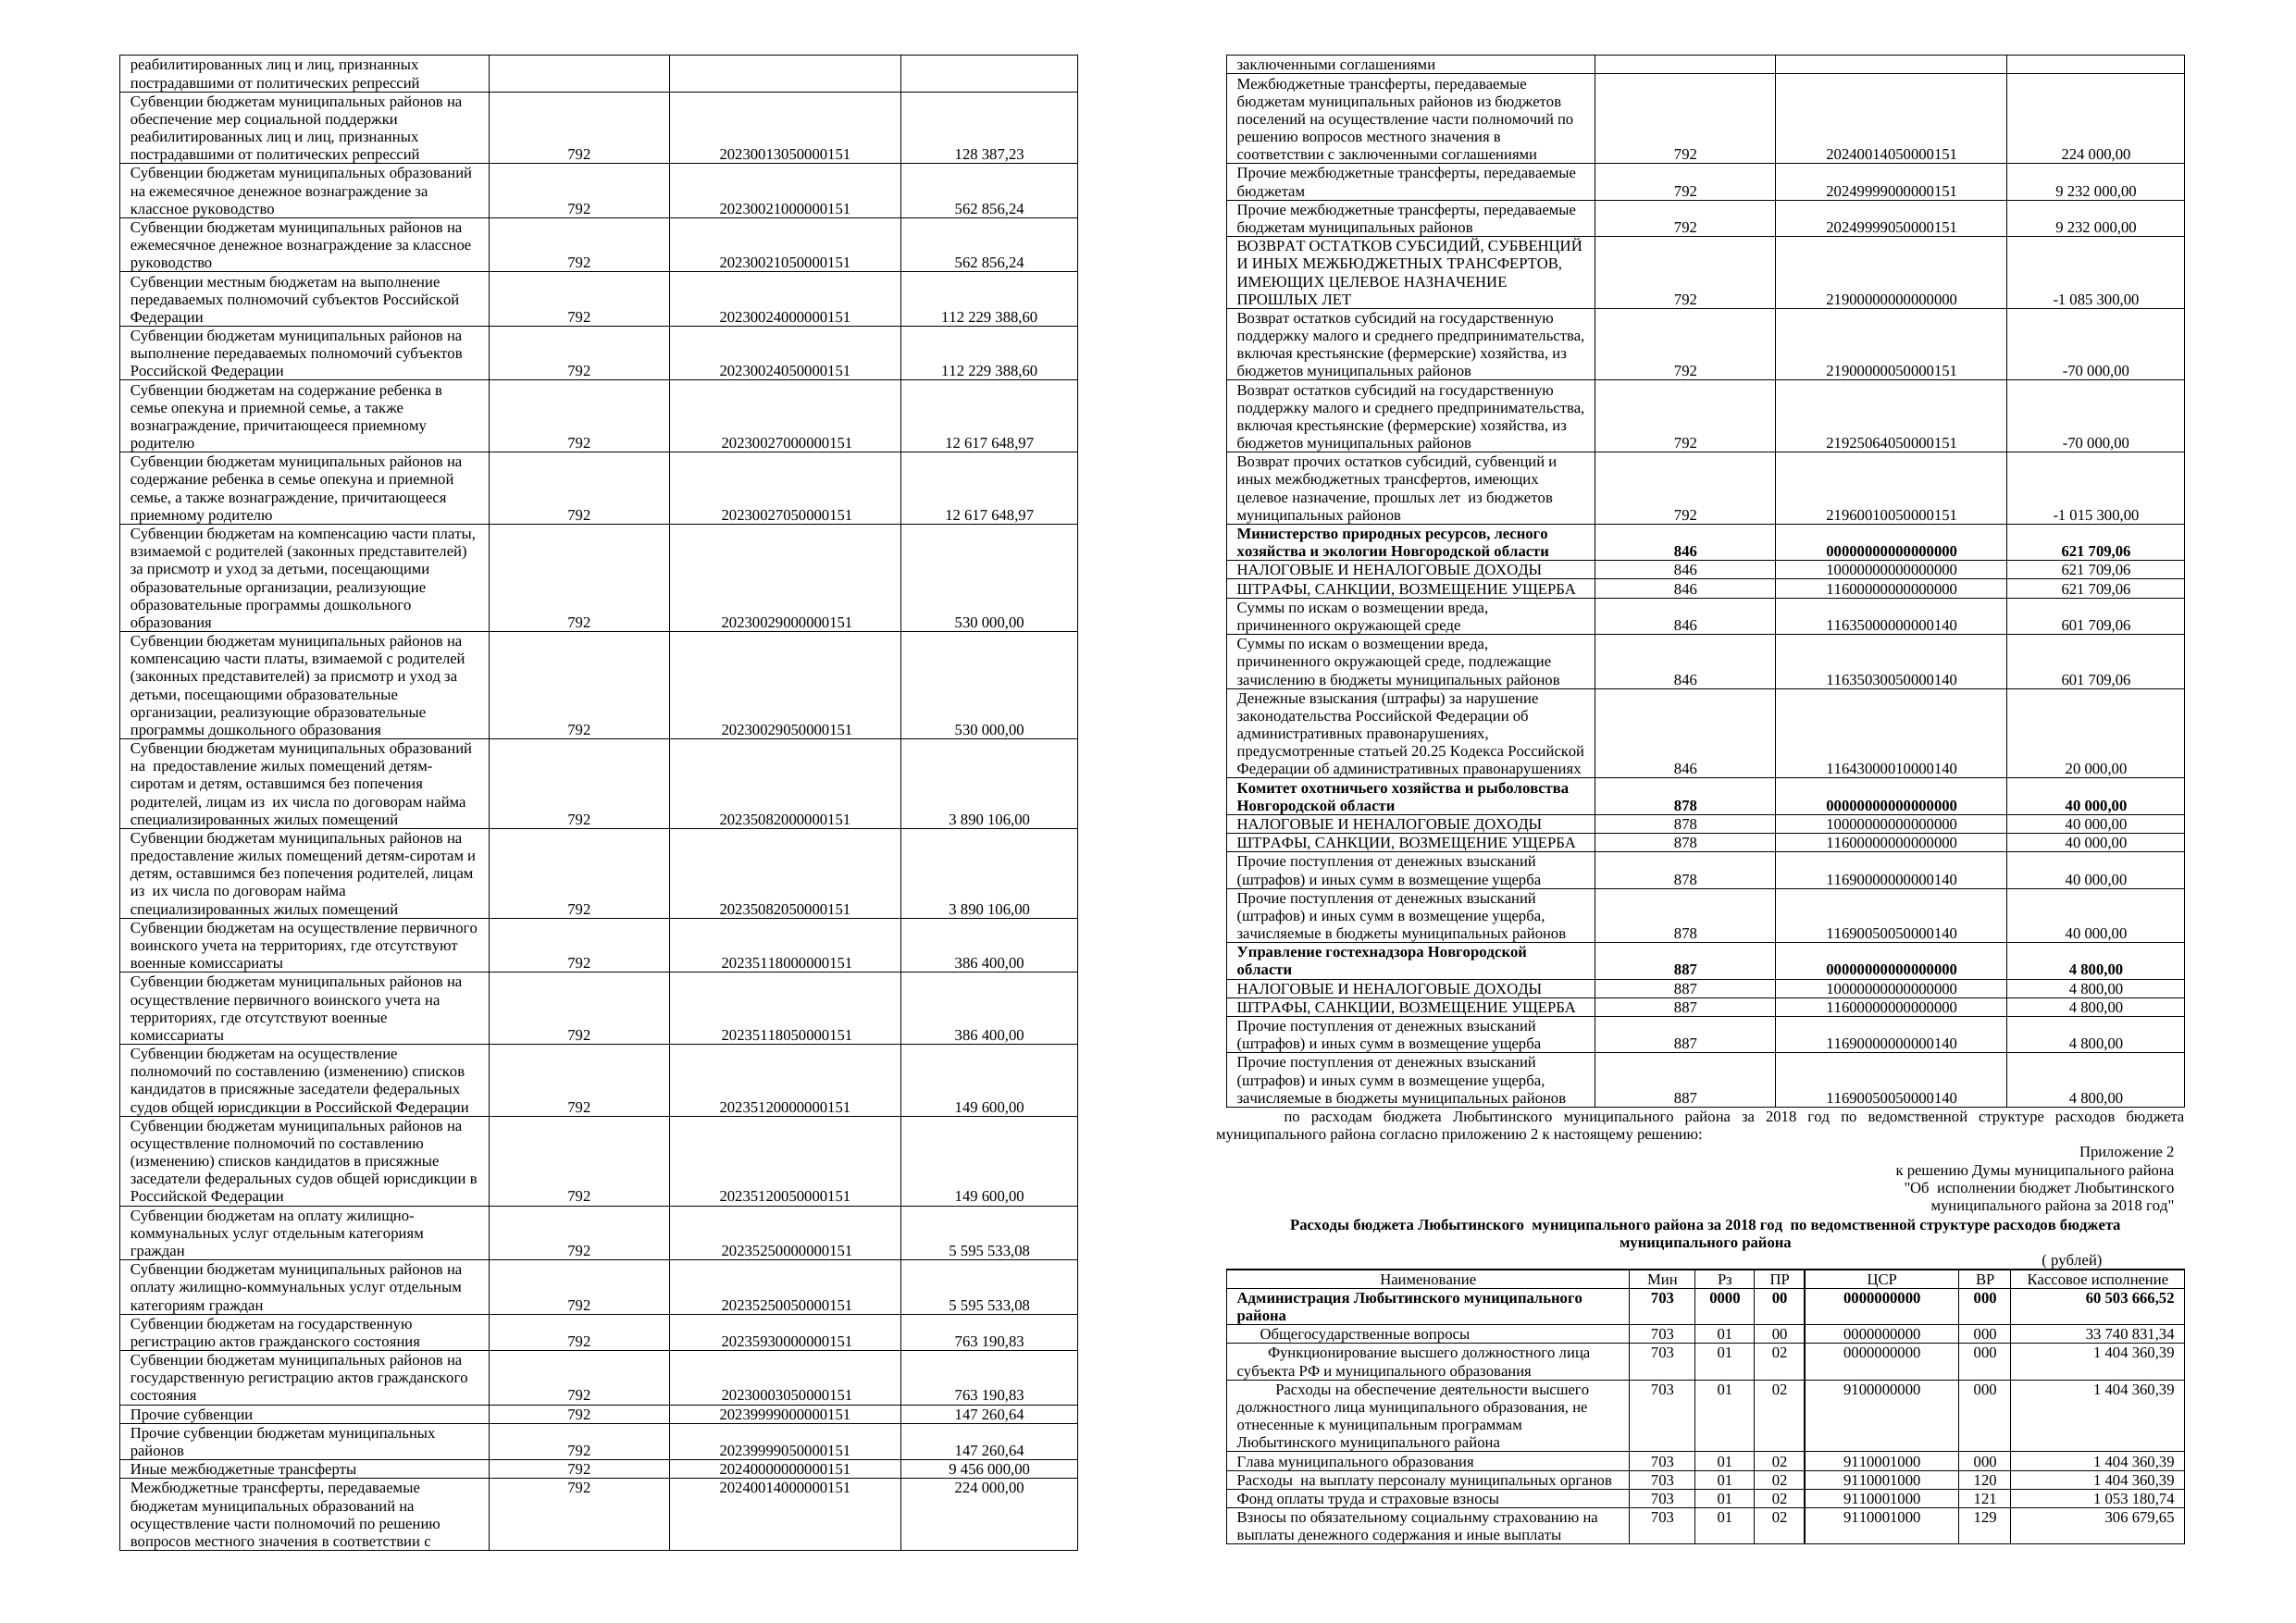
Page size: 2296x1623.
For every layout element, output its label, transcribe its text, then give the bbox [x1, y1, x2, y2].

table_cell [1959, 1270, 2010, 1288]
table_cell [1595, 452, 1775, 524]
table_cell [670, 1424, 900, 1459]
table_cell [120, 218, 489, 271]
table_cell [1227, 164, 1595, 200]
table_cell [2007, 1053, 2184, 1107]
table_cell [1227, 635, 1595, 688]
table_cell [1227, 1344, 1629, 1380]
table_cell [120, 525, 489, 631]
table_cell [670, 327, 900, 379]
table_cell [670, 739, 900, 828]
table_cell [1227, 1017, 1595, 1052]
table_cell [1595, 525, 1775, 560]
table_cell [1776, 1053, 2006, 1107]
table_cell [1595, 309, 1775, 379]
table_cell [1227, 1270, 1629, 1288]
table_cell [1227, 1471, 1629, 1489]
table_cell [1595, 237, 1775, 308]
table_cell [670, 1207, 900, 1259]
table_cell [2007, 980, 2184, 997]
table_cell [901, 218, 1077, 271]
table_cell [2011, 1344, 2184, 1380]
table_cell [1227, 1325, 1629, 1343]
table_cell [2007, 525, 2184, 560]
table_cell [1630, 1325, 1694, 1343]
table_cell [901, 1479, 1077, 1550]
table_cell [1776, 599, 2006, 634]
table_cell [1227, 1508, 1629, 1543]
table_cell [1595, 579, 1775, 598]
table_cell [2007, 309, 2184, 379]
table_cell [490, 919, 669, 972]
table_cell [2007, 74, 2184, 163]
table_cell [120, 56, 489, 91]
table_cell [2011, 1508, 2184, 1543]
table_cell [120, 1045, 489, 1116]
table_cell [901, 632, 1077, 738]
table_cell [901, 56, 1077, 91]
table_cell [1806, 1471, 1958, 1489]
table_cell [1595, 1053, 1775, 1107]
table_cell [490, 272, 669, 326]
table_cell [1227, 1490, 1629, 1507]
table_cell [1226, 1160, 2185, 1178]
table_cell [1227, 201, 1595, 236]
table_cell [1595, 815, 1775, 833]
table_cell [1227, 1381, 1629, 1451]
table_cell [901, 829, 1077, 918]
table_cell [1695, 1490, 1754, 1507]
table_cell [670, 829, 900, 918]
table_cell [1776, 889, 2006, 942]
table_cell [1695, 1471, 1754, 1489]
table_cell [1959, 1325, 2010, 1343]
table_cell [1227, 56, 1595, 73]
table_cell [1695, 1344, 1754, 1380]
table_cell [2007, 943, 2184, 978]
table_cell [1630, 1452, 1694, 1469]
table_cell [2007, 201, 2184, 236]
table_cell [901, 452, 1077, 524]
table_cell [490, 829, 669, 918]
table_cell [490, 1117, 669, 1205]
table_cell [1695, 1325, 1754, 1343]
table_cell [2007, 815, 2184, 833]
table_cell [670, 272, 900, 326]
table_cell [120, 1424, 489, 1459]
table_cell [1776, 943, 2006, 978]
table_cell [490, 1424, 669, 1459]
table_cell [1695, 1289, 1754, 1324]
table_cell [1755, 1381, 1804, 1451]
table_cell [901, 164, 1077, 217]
text по расходам бюджета Любытинского муниципального района за 2018 год по ведомственной структуре расходов бюджета муниципального района согласно приложению 2 к настоящему решению: [1216, 1108, 2186, 1143]
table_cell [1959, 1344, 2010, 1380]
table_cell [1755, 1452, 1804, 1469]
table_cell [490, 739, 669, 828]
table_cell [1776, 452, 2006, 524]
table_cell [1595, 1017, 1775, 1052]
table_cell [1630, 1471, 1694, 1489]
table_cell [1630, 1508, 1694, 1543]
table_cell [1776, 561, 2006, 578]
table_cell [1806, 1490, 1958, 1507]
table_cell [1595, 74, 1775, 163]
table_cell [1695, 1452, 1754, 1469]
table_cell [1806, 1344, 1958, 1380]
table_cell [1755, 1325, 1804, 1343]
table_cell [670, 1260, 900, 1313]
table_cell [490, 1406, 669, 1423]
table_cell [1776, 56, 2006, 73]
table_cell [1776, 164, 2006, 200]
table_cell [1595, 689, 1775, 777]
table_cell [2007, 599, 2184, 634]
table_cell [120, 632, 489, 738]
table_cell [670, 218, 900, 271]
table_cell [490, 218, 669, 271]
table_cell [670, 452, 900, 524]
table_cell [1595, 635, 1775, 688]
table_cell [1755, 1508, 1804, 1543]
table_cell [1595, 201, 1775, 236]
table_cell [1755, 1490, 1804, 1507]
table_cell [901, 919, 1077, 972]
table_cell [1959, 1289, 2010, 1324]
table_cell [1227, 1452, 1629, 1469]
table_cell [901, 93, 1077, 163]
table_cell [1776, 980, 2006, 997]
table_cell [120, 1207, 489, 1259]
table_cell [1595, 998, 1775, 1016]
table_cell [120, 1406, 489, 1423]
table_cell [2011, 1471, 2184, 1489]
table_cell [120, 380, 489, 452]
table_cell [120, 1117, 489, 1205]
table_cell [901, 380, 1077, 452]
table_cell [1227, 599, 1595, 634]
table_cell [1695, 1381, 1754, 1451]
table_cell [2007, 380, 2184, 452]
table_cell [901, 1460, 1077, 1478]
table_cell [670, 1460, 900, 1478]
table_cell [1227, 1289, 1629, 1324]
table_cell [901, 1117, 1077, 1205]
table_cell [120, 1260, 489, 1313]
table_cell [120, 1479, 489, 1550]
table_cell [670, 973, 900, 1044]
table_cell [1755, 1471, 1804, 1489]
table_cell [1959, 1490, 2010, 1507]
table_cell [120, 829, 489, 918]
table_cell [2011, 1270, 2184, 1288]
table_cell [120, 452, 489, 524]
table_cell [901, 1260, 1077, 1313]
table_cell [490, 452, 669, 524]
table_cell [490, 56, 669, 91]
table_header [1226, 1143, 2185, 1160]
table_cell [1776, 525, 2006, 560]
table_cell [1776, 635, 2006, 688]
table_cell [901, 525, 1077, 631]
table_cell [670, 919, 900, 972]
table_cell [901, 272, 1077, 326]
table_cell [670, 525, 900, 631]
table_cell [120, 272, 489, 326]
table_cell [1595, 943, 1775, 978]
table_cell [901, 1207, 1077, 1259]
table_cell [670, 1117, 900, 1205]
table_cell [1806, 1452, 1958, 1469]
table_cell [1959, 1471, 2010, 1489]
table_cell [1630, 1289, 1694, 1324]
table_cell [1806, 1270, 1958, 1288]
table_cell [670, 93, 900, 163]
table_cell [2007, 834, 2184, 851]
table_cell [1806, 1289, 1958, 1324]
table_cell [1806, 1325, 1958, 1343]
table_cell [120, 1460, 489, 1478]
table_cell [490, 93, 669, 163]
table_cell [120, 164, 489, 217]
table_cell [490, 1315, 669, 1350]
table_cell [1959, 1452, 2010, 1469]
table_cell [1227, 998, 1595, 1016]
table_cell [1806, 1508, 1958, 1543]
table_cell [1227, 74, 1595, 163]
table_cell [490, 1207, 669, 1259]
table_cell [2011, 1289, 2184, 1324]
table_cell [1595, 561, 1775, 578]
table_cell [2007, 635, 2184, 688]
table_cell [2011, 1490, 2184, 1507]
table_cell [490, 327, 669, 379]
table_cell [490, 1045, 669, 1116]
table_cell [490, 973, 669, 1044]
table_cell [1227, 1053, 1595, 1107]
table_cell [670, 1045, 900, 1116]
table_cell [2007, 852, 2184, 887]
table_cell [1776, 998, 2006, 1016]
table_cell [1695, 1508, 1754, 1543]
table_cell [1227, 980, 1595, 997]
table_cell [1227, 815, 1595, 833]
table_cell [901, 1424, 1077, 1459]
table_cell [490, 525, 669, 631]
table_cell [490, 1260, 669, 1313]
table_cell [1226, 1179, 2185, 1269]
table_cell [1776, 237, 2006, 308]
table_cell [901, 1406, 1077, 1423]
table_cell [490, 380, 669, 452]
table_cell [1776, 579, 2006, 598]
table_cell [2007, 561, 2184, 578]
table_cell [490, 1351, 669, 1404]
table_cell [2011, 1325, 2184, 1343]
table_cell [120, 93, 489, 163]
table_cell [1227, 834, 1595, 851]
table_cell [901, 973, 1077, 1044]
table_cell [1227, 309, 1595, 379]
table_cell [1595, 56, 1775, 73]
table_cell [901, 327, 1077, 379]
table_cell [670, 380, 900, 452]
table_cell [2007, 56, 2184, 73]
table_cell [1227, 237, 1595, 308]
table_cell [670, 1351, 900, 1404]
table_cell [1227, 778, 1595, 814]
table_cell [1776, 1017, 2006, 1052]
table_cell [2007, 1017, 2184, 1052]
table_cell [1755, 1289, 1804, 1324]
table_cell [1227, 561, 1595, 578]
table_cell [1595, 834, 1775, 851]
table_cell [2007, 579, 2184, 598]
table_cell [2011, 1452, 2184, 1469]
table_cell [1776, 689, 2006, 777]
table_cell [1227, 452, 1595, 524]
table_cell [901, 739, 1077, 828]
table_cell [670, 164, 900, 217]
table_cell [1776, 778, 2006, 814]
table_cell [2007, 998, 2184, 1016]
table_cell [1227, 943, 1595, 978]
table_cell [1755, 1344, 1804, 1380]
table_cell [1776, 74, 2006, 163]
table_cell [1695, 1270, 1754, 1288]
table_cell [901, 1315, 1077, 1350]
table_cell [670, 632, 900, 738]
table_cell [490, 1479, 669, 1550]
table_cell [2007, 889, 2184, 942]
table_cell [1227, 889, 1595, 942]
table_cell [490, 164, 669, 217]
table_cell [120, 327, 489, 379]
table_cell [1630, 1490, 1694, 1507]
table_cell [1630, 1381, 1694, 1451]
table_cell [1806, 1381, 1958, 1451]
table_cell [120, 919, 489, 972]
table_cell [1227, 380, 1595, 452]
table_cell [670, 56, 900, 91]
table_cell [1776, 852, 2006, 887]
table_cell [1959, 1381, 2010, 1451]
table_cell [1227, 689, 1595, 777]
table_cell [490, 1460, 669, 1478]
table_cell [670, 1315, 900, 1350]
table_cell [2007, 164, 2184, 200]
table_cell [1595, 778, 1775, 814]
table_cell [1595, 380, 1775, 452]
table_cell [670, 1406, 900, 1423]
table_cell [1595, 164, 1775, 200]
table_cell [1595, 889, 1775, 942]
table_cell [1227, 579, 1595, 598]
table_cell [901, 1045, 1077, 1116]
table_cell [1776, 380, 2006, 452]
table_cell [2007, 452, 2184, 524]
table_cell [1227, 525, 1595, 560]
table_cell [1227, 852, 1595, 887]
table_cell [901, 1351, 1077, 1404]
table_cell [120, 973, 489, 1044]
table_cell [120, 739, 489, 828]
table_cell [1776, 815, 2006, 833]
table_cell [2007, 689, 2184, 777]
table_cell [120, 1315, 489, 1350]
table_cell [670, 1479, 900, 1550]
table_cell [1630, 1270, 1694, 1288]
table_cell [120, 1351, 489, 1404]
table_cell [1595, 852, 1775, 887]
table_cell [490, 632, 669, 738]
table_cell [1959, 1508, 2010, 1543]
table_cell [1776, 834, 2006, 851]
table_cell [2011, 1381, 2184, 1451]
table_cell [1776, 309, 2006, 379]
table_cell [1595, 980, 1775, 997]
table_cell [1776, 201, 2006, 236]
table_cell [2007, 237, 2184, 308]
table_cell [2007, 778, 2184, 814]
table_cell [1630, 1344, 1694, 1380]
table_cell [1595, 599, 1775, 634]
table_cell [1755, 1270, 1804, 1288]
